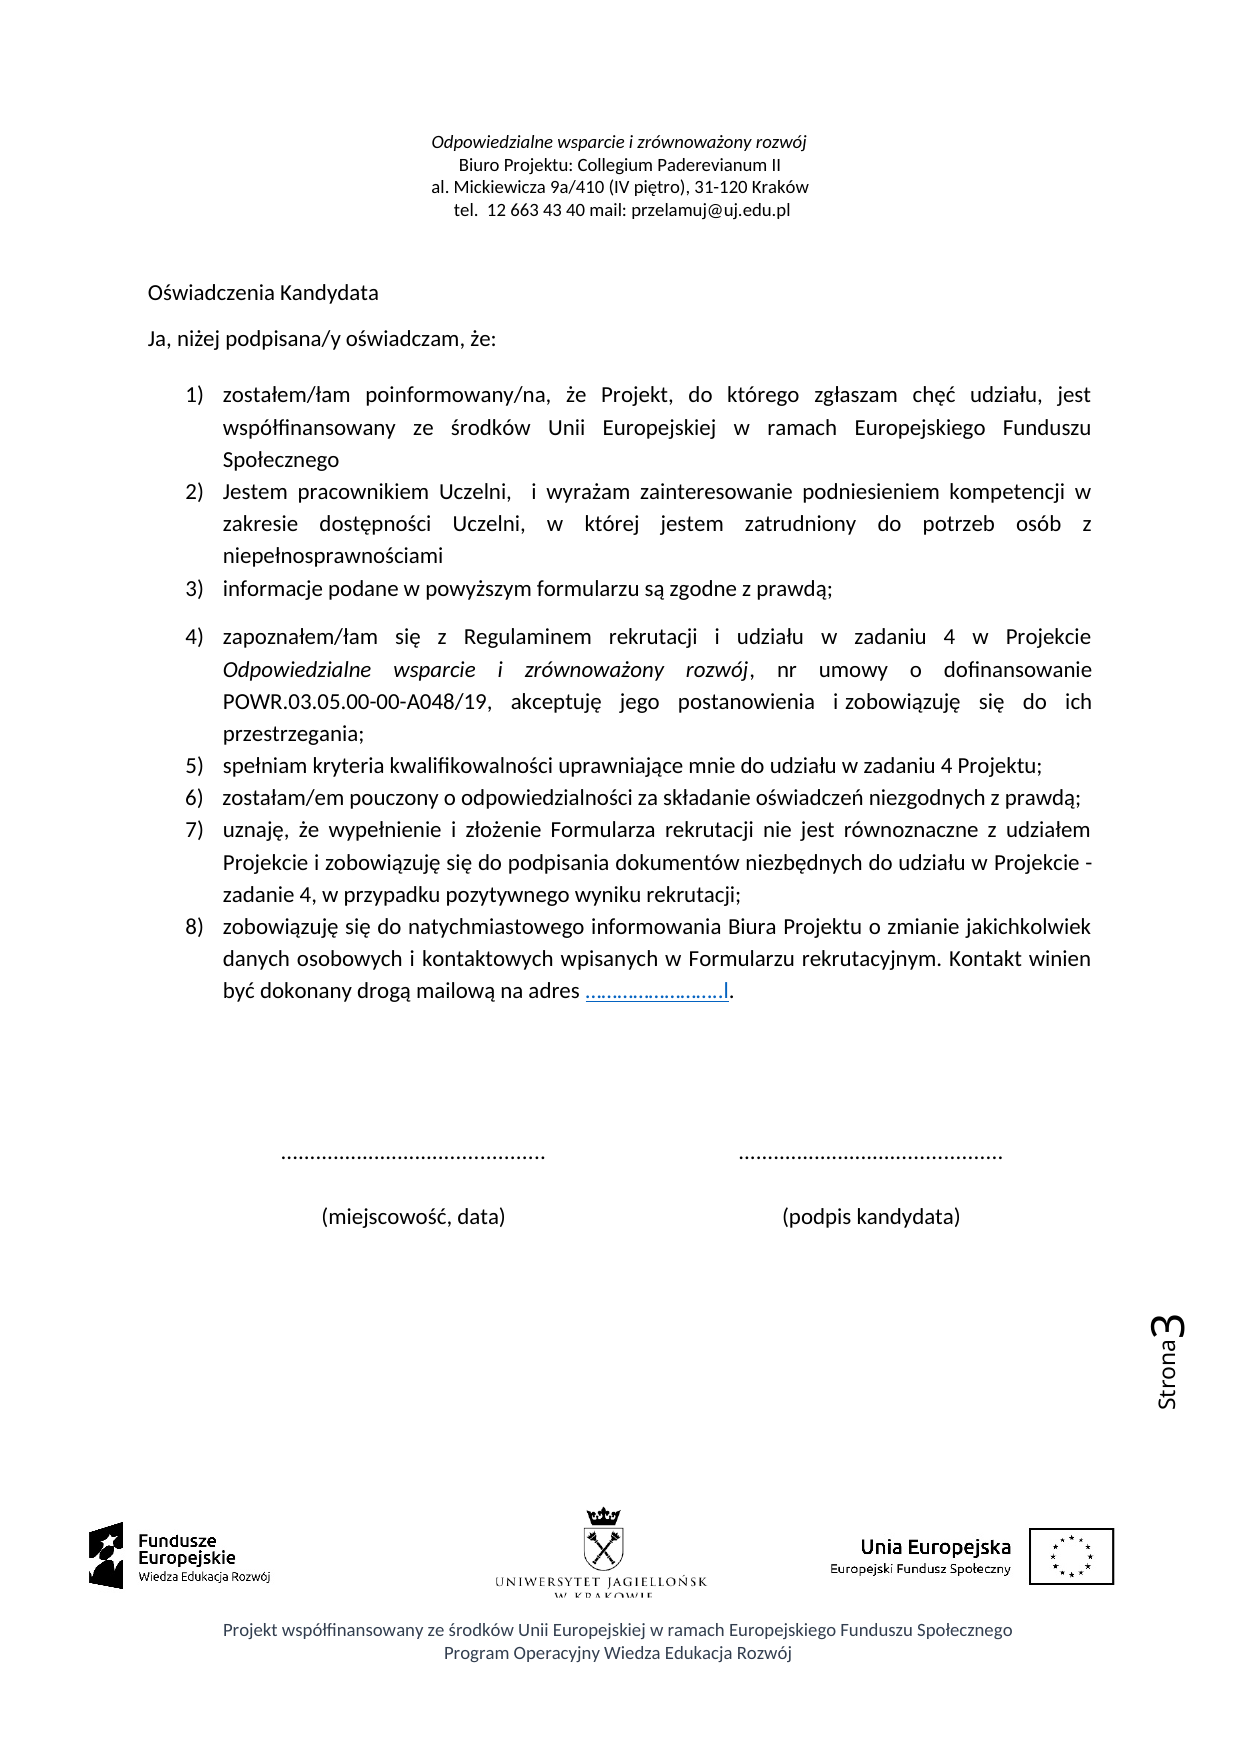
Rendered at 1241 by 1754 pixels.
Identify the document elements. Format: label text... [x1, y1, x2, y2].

picture [72, 1506, 283, 1603]
text Oświadczenia Kandydata [148, 278, 1092, 306]
list zostałam/em pouczony o odpowiedzialności za składanie oświadczeń niezgodnych z prawdą; [185, 783, 1092, 811]
list zapoznałem/łam się z Regulaminem rekrutacji i udziału w zadaniu 4 w Projekcie Odpowiedzialne wsparcie i zrównoważony rozwój, nr umowy o dofinansowanie POWR.03.05.00-00-A048/19, akceptuję jego postanowienia i zobowiązuję się do ich przestrzegania; [185, 622, 1092, 747]
list zostałem/łam poinformowany/na, że Projekt, do którego zgłaszam chęć udziału, jest współfinansowany ze środków Unii Europejskiej w ramach Europejskiego Funduszu Społecznego [185, 381, 1092, 473]
list (miejscowość, data) (podpis kandydata) [223, 1202, 1092, 1230]
text Ja, niżej podpisana/y oświadczam, że: [148, 324, 1092, 352]
list informacje podane w powyższym formularzu są zgodne z prawdą; [185, 574, 1092, 602]
list Jestem pracownikiem Uczelni, i wyrażam zainteresowanie podniesieniem kompetencji w zakresie dostępności Uczelni, w której jestem zatrudniony do potrzeb osób z niepełnosprawnościami [185, 477, 1092, 569]
list zobowiązuję się do natychmiastowego informowania Biura Projektu o zmianie jakichkolwiek danych osobowych i kontaktowych wpisanych w Formularzu rekrutacyjnym. Kontakt winien być dokonany drogą mailową na adres ……………………..l. [185, 912, 1092, 1004]
list uznaję, że wypełnienie i złożenie Formularza rekrutacji nie jest równoznaczne z udziałem Projekcie i zobowiązuję się do podpisania dokumentów niezbędnych do udziału w Projekcie - zadanie 4, w przypadku pozytywnego wyniku rekrutacji; [185, 816, 1092, 908]
picture [494, 1506, 708, 1597]
picture [812, 1508, 1129, 1599]
list spełniam kryteria kwalifikowalności uprawniające mnie do udziału w zadaniu 4 Projektu; [185, 751, 1092, 779]
